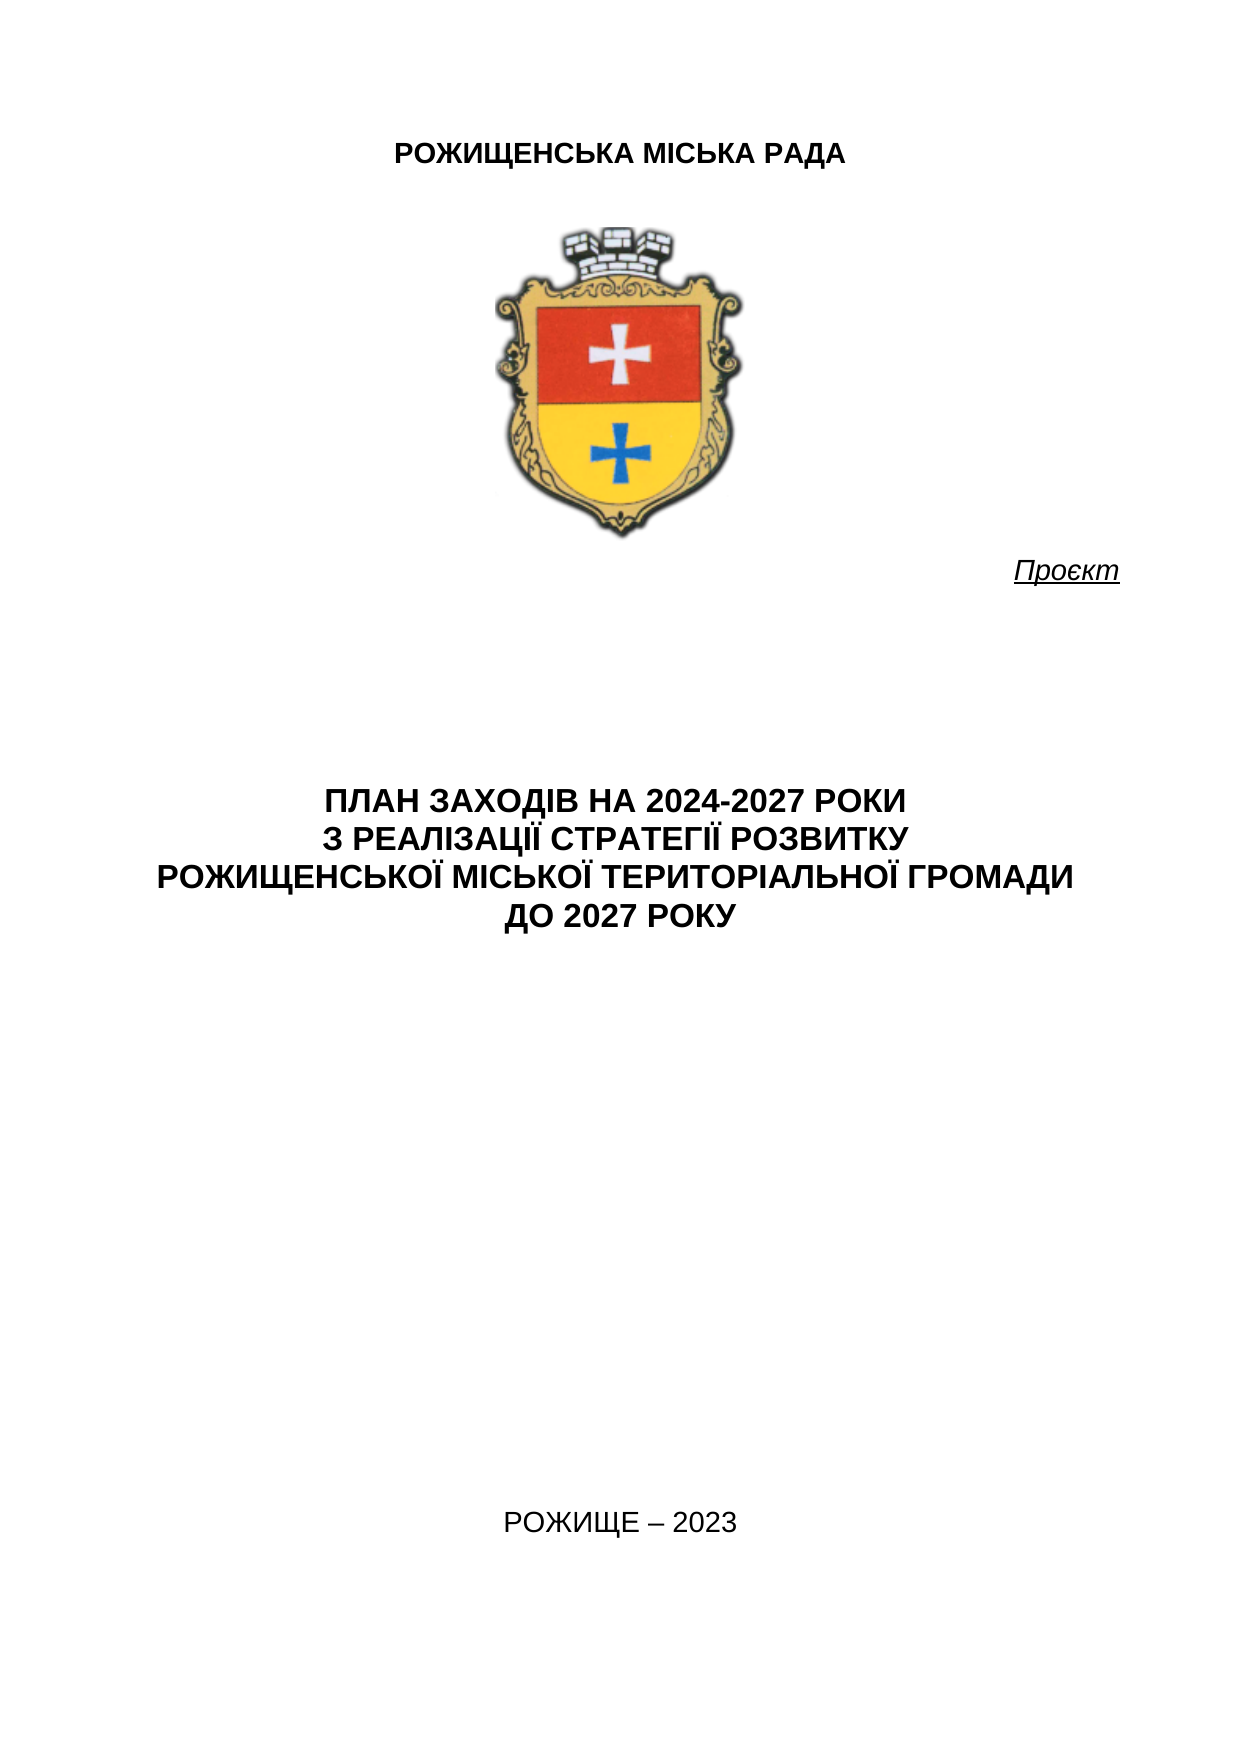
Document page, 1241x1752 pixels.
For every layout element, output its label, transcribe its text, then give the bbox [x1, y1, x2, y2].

text РОЖИЩЕ – 2023 [118, 1505, 1122, 1539]
text ПЛАН ЗАХОДІВ НА 2024-2027 РОКИ З РЕАЛІЗАЦІЇ СТРАТЕГІЇ РОЗВИТКУ РОЖИЩЕНСЬКОЇ МІСЬКОЇ ТЕРИТОРІАЛЬНОЇ ГРОМАДИ ДО 2027 РОКУ [118, 781, 1122, 934]
picture [495, 227, 745, 541]
text Проєкт [118, 553, 1122, 586]
text РОЖИЩЕНСЬКА МІСЬКА РАДА [118, 136, 1122, 169]
